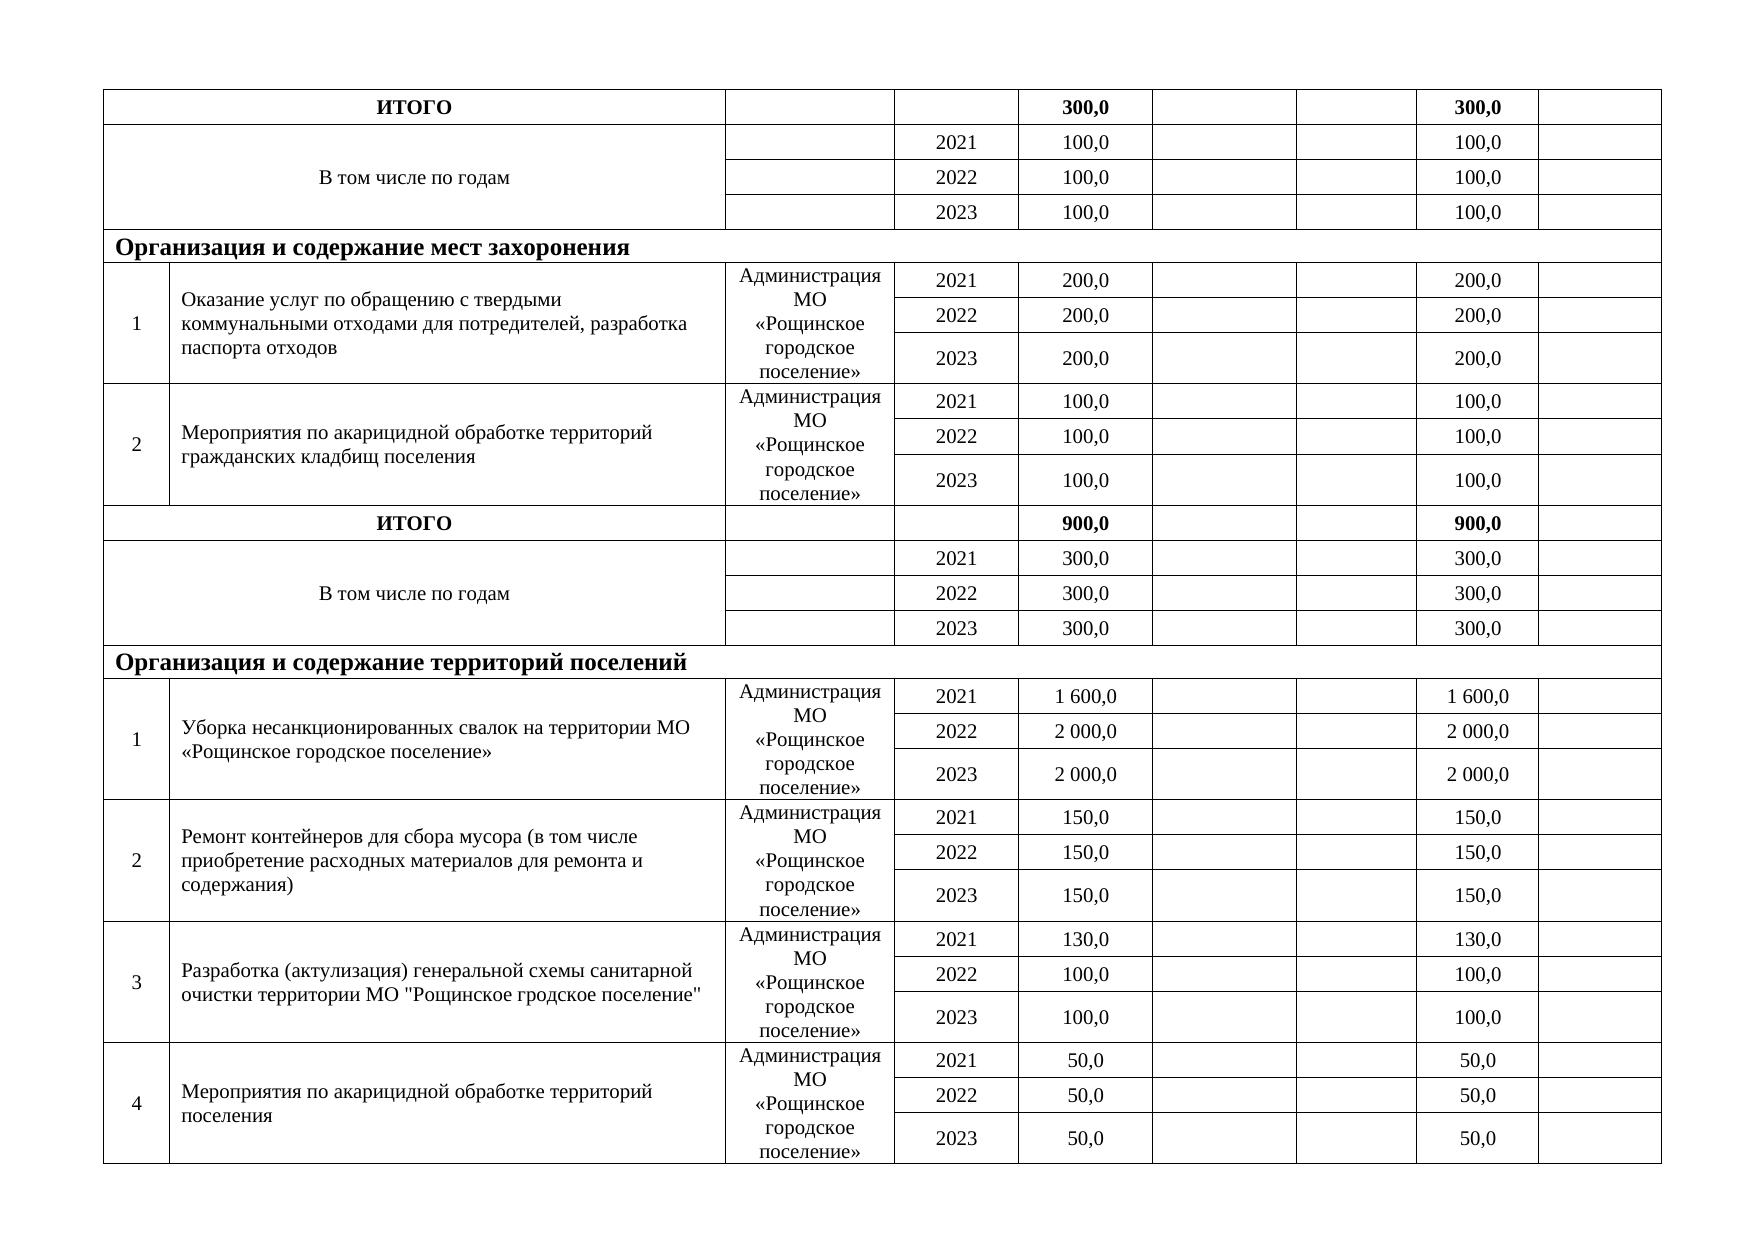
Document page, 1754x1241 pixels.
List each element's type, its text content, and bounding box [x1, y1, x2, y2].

table_cell [726, 125, 894, 159]
table_cell 2023 [895, 455, 1018, 504]
table_cell [1297, 90, 1416, 124]
table_cell 2022 [895, 714, 1018, 748]
table_cell Администрация МО «Рощинское городское поселение» [726, 800, 894, 921]
table_cell 100,0 [1019, 195, 1152, 229]
table_cell 300,0 [1417, 90, 1538, 124]
table_cell 50,0 [1019, 1078, 1152, 1112]
table_cell [1297, 541, 1416, 575]
table_cell [1297, 1113, 1416, 1163]
table_cell [1297, 419, 1416, 453]
table_cell [1153, 1043, 1296, 1077]
table_cell 2022 [895, 1078, 1018, 1112]
table_cell 2021 [895, 384, 1018, 418]
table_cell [726, 263, 894, 383]
table_cell [1539, 541, 1661, 575]
table_cell 2023 [895, 611, 1018, 645]
table_cell 130,0 [1019, 922, 1152, 956]
table_cell 2022 [895, 160, 1018, 194]
table_cell [1539, 992, 1661, 1042]
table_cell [726, 1043, 894, 1163]
table_cell [895, 506, 1018, 540]
table_cell [1153, 922, 1296, 956]
table_cell [1297, 1043, 1416, 1077]
table_cell 150,0 [1019, 870, 1152, 921]
table_cell 100,0 [1417, 957, 1538, 991]
table_cell [1539, 576, 1661, 610]
table_cell [1297, 160, 1416, 194]
table_cell [1297, 679, 1416, 713]
table_cell [1297, 800, 1416, 834]
table_cell 200,0 [1417, 333, 1538, 383]
table_cell [1539, 714, 1661, 748]
table_cell [1297, 992, 1416, 1042]
table_cell 150,0 [1417, 800, 1538, 834]
table_cell 100,0 [1417, 160, 1538, 194]
table_cell 200,0 [1019, 298, 1152, 332]
table_cell [1539, 263, 1661, 297]
table_cell [1539, 384, 1661, 418]
table_cell 150,0 [1019, 835, 1152, 869]
table_cell [1539, 922, 1661, 956]
table_cell 2022 [895, 419, 1018, 453]
table_cell 100,0 [1019, 957, 1152, 991]
table_cell 2 [104, 384, 169, 504]
table_cell Организация и содержание мест захоронения [104, 230, 1661, 262]
table_cell 100,0 [1417, 384, 1538, 418]
table_cell [1539, 125, 1661, 159]
table_cell 900,0 [1019, 506, 1152, 540]
table_cell [1153, 419, 1296, 453]
table_cell [726, 576, 894, 610]
table_cell [1539, 90, 1661, 124]
table_cell 100,0 [1019, 125, 1152, 159]
table_cell [1539, 835, 1661, 869]
table_cell Разработка (актулизация) генеральной схемы санитарной очистки территории МО "Рощинское гродское поселение" [170, 922, 725, 1042]
table_cell [1539, 870, 1661, 921]
table_cell [1297, 333, 1416, 383]
table_cell 100,0 [1019, 160, 1152, 194]
table_cell 2 [104, 800, 169, 921]
table_cell 50,0 [1019, 1043, 1152, 1077]
table_cell [1539, 1113, 1661, 1163]
table_cell 900,0 [1417, 506, 1538, 540]
table_cell [1539, 800, 1661, 834]
table_cell [1153, 125, 1296, 159]
table_cell 100,0 [1417, 195, 1538, 229]
table_cell 3 [104, 922, 169, 1042]
table_cell [1297, 922, 1416, 956]
table_cell 2 000,0 [1019, 749, 1152, 799]
table_cell Администрация МО «Рощинское городское поселение» [726, 384, 894, 504]
table_cell [1297, 1078, 1416, 1112]
table_cell 50,0 [1417, 1078, 1538, 1112]
table_cell [1297, 870, 1416, 921]
table_cell [1153, 870, 1296, 921]
table_cell 200,0 [1019, 333, 1152, 383]
table_cell 1 [104, 263, 169, 383]
table_cell 2 000,0 [1417, 714, 1538, 748]
table_cell [1539, 506, 1661, 540]
table_cell [1153, 298, 1296, 332]
table_cell [1539, 195, 1661, 229]
table_cell [1153, 263, 1296, 297]
table_cell [1153, 992, 1296, 1042]
table_cell 2021 [895, 263, 1018, 297]
table_cell [726, 506, 894, 540]
table_cell [1539, 298, 1661, 332]
table_cell [726, 160, 894, 194]
table_cell 300,0 [1417, 611, 1538, 645]
table_cell [726, 541, 894, 575]
table_cell 2021 [895, 922, 1018, 956]
table_cell 2023 [895, 749, 1018, 799]
table_cell 300,0 [1019, 611, 1152, 645]
table_cell 2021 [895, 1043, 1018, 1077]
table_cell [1153, 541, 1296, 575]
table_cell 2022 [895, 835, 1018, 869]
table_cell [1153, 749, 1296, 799]
table_cell 300,0 [1019, 576, 1152, 610]
table_cell 200,0 [1019, 263, 1152, 297]
table_cell [1153, 714, 1296, 748]
table_cell [1153, 576, 1296, 610]
table_cell 200,0 [1417, 298, 1538, 332]
table_cell 150,0 [1019, 800, 1152, 834]
table_cell 50,0 [1019, 1113, 1152, 1163]
table_cell [1539, 749, 1661, 799]
table_cell [1539, 957, 1661, 991]
table_cell 1 [104, 679, 169, 799]
table_cell [1297, 506, 1416, 540]
table_cell [1297, 298, 1416, 332]
table_cell [1297, 957, 1416, 991]
table_cell Уборка несанкционированных свалок на территории МО «Рощинское городское поселение» [170, 679, 725, 799]
table_cell [1153, 800, 1296, 834]
table_cell [1297, 125, 1416, 159]
table_cell [1153, 679, 1296, 713]
table_cell Организация и содержание территорий поселений [104, 646, 1661, 678]
table_cell 2023 [895, 333, 1018, 383]
table_cell [1539, 611, 1661, 645]
table_cell [1539, 333, 1661, 383]
table_cell [1539, 679, 1661, 713]
table_cell [726, 611, 894, 645]
table_cell [1539, 455, 1661, 504]
table_cell [1297, 749, 1416, 799]
table_cell [1153, 506, 1296, 540]
table_cell [1153, 384, 1296, 418]
table_cell 4 [104, 1043, 169, 1163]
table_cell 2021 [895, 679, 1018, 713]
table_cell Ремонт контейнеров для сбора мусора (в том числе приобретение расходных материалов для ремонта и содержания) [170, 800, 725, 921]
table_cell 2021 [895, 541, 1018, 575]
table_cell [1153, 90, 1296, 124]
table_cell В том числе по годам [104, 125, 725, 229]
table_cell [895, 90, 1018, 124]
table_cell 300,0 [1019, 541, 1152, 575]
table_cell 300,0 [1417, 541, 1538, 575]
table_cell 50,0 [1417, 1043, 1538, 1077]
table_cell [1153, 195, 1296, 229]
table_cell 2023 [895, 992, 1018, 1042]
table_cell [1297, 384, 1416, 418]
table_cell 50,0 [1417, 1113, 1538, 1163]
table_cell 2022 [895, 957, 1018, 991]
table_cell [1297, 835, 1416, 869]
table_cell 2 000,0 [1417, 749, 1538, 799]
table_cell 1 600,0 [1417, 679, 1538, 713]
table_cell [1539, 1043, 1661, 1077]
table_cell 1 600,0 [1019, 679, 1152, 713]
table_cell 2 000,0 [1019, 714, 1152, 748]
table_cell [1153, 835, 1296, 869]
table_cell 2022 [895, 576, 1018, 610]
table_cell 300,0 [1019, 90, 1152, 124]
table_cell [726, 195, 894, 229]
table_cell ИТОГО [104, 90, 725, 124]
table_cell 100,0 [1019, 455, 1152, 504]
table_cell [1297, 263, 1416, 297]
table_cell 150,0 [1417, 835, 1538, 869]
table_cell [1297, 195, 1416, 229]
table_cell [1153, 160, 1296, 194]
table_cell [1153, 611, 1296, 645]
table_cell В том числе по годам [104, 541, 725, 645]
table_cell 100,0 [1417, 455, 1538, 504]
table_cell 2023 [895, 195, 1018, 229]
table_cell 100,0 [1417, 992, 1538, 1042]
table_cell [1153, 333, 1296, 383]
table_cell 100,0 [1417, 125, 1538, 159]
table_cell 100,0 [1019, 992, 1152, 1042]
table_cell 100,0 [1417, 419, 1538, 453]
table_cell [1153, 455, 1296, 504]
table_cell [1153, 957, 1296, 991]
table_cell 200,0 [1417, 263, 1538, 297]
table_cell [1297, 455, 1416, 504]
table_cell [1153, 1078, 1296, 1112]
table_cell Мероприятия по акарицидной обработке территорий гражданских кладбищ поселения [170, 384, 725, 504]
table_cell [1297, 714, 1416, 748]
table_cell 2023 [895, 1113, 1018, 1163]
table_cell 2021 [895, 800, 1018, 834]
table_cell 300,0 [1417, 576, 1538, 610]
table_cell [1297, 611, 1416, 645]
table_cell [726, 922, 894, 1042]
table_cell Мероприятия по акарицидной обработке территорий поселения [170, 1043, 725, 1163]
table_cell Администрация МО «Рощинское городское поселение» [726, 679, 894, 799]
table_cell [1539, 160, 1661, 194]
table_cell 100,0 [1019, 419, 1152, 453]
table_cell [1153, 1113, 1296, 1163]
table_cell [1539, 419, 1661, 453]
table_cell 2022 [895, 298, 1018, 332]
table_cell [726, 90, 894, 124]
table_cell ИТОГО [104, 506, 725, 540]
table_cell 2023 [895, 870, 1018, 921]
table_cell 130,0 [1417, 922, 1538, 956]
table_cell [1297, 576, 1416, 610]
table_cell Оказание услуг по обращению с твердыми коммунальными отходами для потредителей, разработка паспорта отходов [170, 263, 725, 383]
table_cell 150,0 [1417, 870, 1538, 921]
table_cell 100,0 [1019, 384, 1152, 418]
table_cell [1539, 1078, 1661, 1112]
table_cell 2021 [895, 125, 1018, 159]
